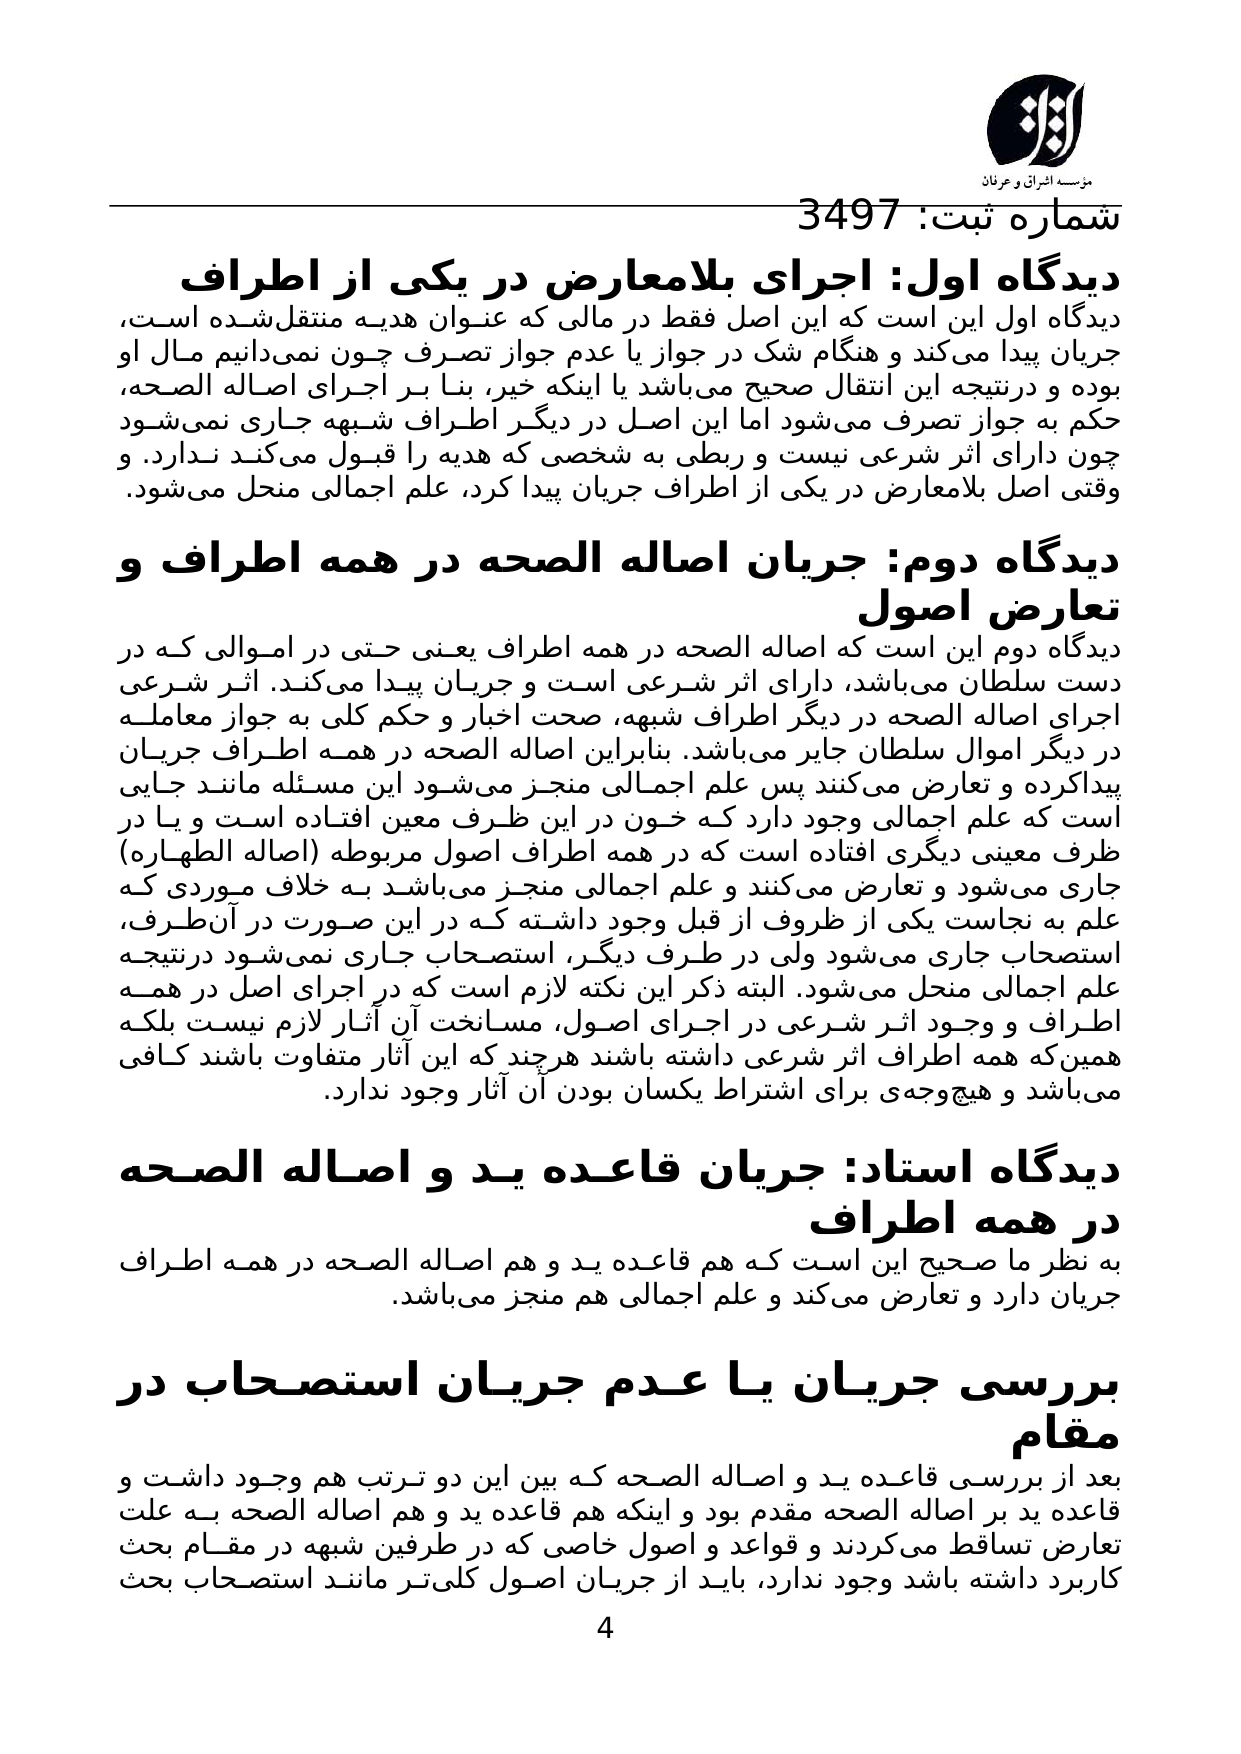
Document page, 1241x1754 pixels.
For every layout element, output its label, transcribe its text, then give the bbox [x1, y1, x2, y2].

subtitle بررسی جریان یا عدم جریان استصحاب در مقام [118, 1353, 1122, 1459]
subtitle دیدگاه اول: اجرای بلامعارض در یکی از اطراف [118, 252, 1122, 301]
text به نظر ما صحیح این است که هم قاعده ید و هم اصاله الصحه در همه اطراف جریان دارد و تعارض می‌کند و علم اجمالی هم منجز می‌باشد. [118, 1243, 1122, 1311]
subtitle دیدگاه استاد: جریان قاعده ید و اصاله الصحه در همه اطراف [118, 1141, 1122, 1243]
text دیدگاه اول این است که این اصل فقط در مالی که عنوان هدیه منتقل‌شده است، جریان پیدا می‌کند و هنگام شک در جواز یا عدم جواز تصرف چون نمی‌دانیم مال او بوده و درنتیجه این انتقال صحیح می‌باشد یا اینکه خیر، بنا بر اجرای اصاله الصحه، حکم به جواز تصرف می‌شود اما این اصل در دیگر اطراف شبهه جاری نمی‌شود چون دارای اثر شرعی نیست و ربطی به شخصی که هدیه را قبول می‌کند ندارد. و وقتی اصل بلامعارض در یکی از اطراف جریان پیدا کرد، علم اجمالی منحل می‌شود. [118, 301, 1122, 504]
subtitle دیدگاه دوم: جریان اصاله الصحه در همه اطراف و تعارض اصول [118, 533, 1122, 631]
picture [978, 73, 1093, 191]
text دیدگاه دوم این است که اصاله الصحه در همه اطراف یعنی حتی در اموالی که در دست سلطان می‌باشد، دارای اثر شرعی است و جریان پیدا می‌کند. اثر شرعی اجرای اصاله الصحه در دیگر اطراف شبهه، صحت اخبار و حکم کلی به جواز معامله در دیگر اموال سلطان جایر می‌باشد. بنابراین اصاله الصحه در همه اطراف جریان پیداکرده و تعارض می‌کنند پس علم اجمالی منجز می‌شود این مسئله مانند جایی است که علم اجمالی وجود دارد که خون در این ظرف معین افتاده است و یا در ظرف معینی دیگری افتاده است که در همه اطراف اصول مربوطه (اصاله الطهاره) جاری می‌شود و تعارض می‌کنند و علم اجمالی منجز می‌باشد به خلاف موردی که علم به نجاست یکی از ظروف از قبل وجود داشته که در این صورت در آن‌طرف، استصحاب جاری می‌شود ولی در طرف دیگر، استصحاب جاری نمی‌شود درنتیجه علم اجمالی منحل می‌شود. البته ذکر این نکته لازم است که در اجرای اصل در همه اطراف و وجود اثر شرعی در اجرای اصول، مسانخت آن آثار لازم نیست بلکه همین‌که همه اطراف اثر شرعی داشته باشند هرچند که این آثار متفاوت باشند کافی می‌باشد و هیچ‌وجه‌ی برای اشتراط یکسان بودن آن آثار وجود ندارد. [118, 631, 1122, 1106]
